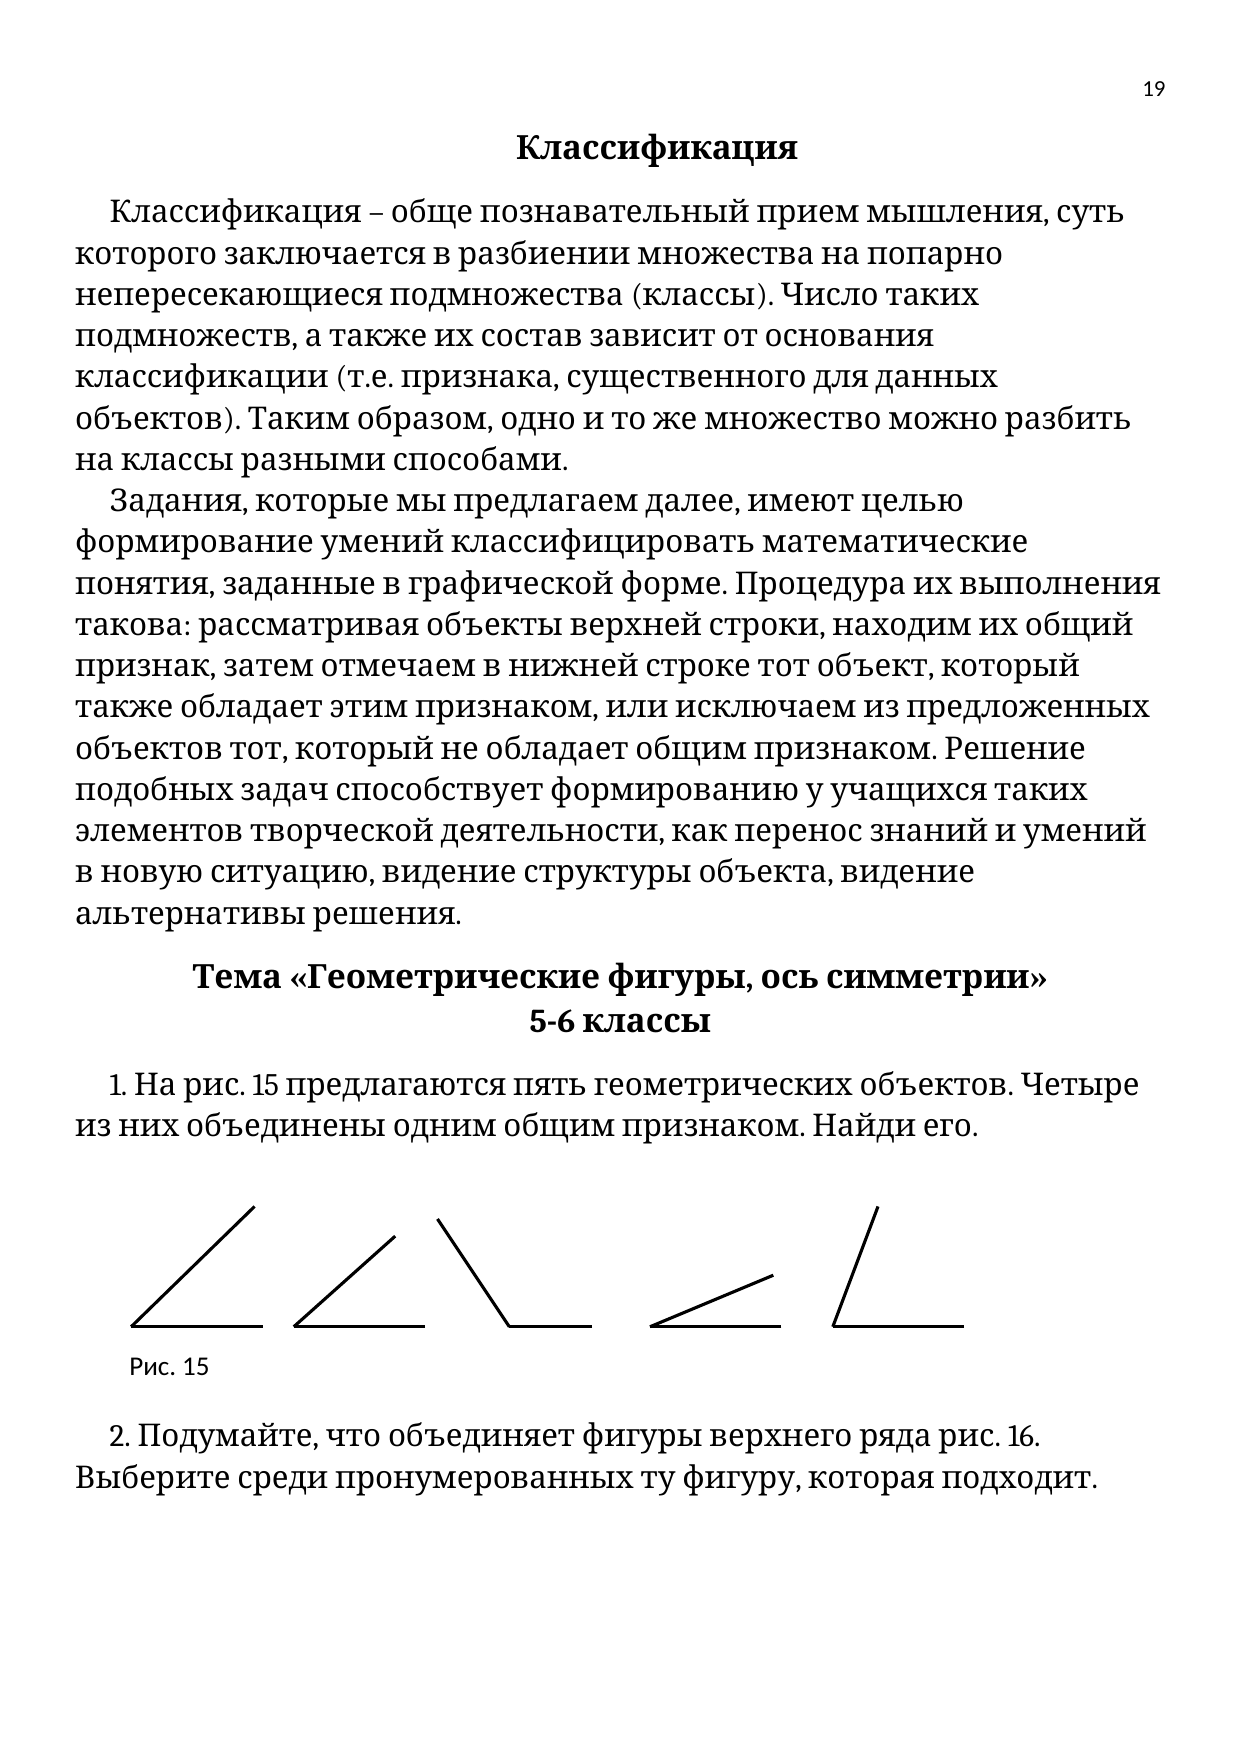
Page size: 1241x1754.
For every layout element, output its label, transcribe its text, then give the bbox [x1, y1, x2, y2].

text 1. На рис. 15 предлагаются пять геометрических объектов. Четыре из них объединены одним общим признаком. Найди его. [75, 1067, 1165, 1144]
text Классификация – обще познавательный прием мышления, суть которого заключается в разбиении множества на попарно непересекающиеся подмножества (классы). Число таких подмножеств, а также их состав зависит от основания классификации (т.е. признака, существенного для данных объектов). Таким образом, одно и то же множество можно разбить на классы разными способами. Задания, которые мы предлагаем далее, имеют целью формирование умений классифицировать математические понятия, заданные в графической форме. Процедура их выполнения такова: рассматривая объекты верхней строки, находим их общий признак, затем отмечаем в нижней строке тот объект, который также обладает этим признаком, или исключаем из предложенных объектов тот, который не обладает общим признаком. Решение подобных задач способствует формированию у учащихся таких элементов творческой деятельности, как перенос знаний и умений в новую ситуацию, видение структуры объекта, видение альтернативы решения. [75, 195, 1165, 932]
text Классификация [149, 130, 1165, 168]
text 2. Подумайте, что объединяет фигуры верхнего ряда рис. 16. Выберите среди пронумерованных ту фигуру, которая подходит. [75, 1419, 1165, 1496]
text Тема «Геометрические фигуры, ось симметрии» 5-6 классы [75, 958, 1165, 1040]
